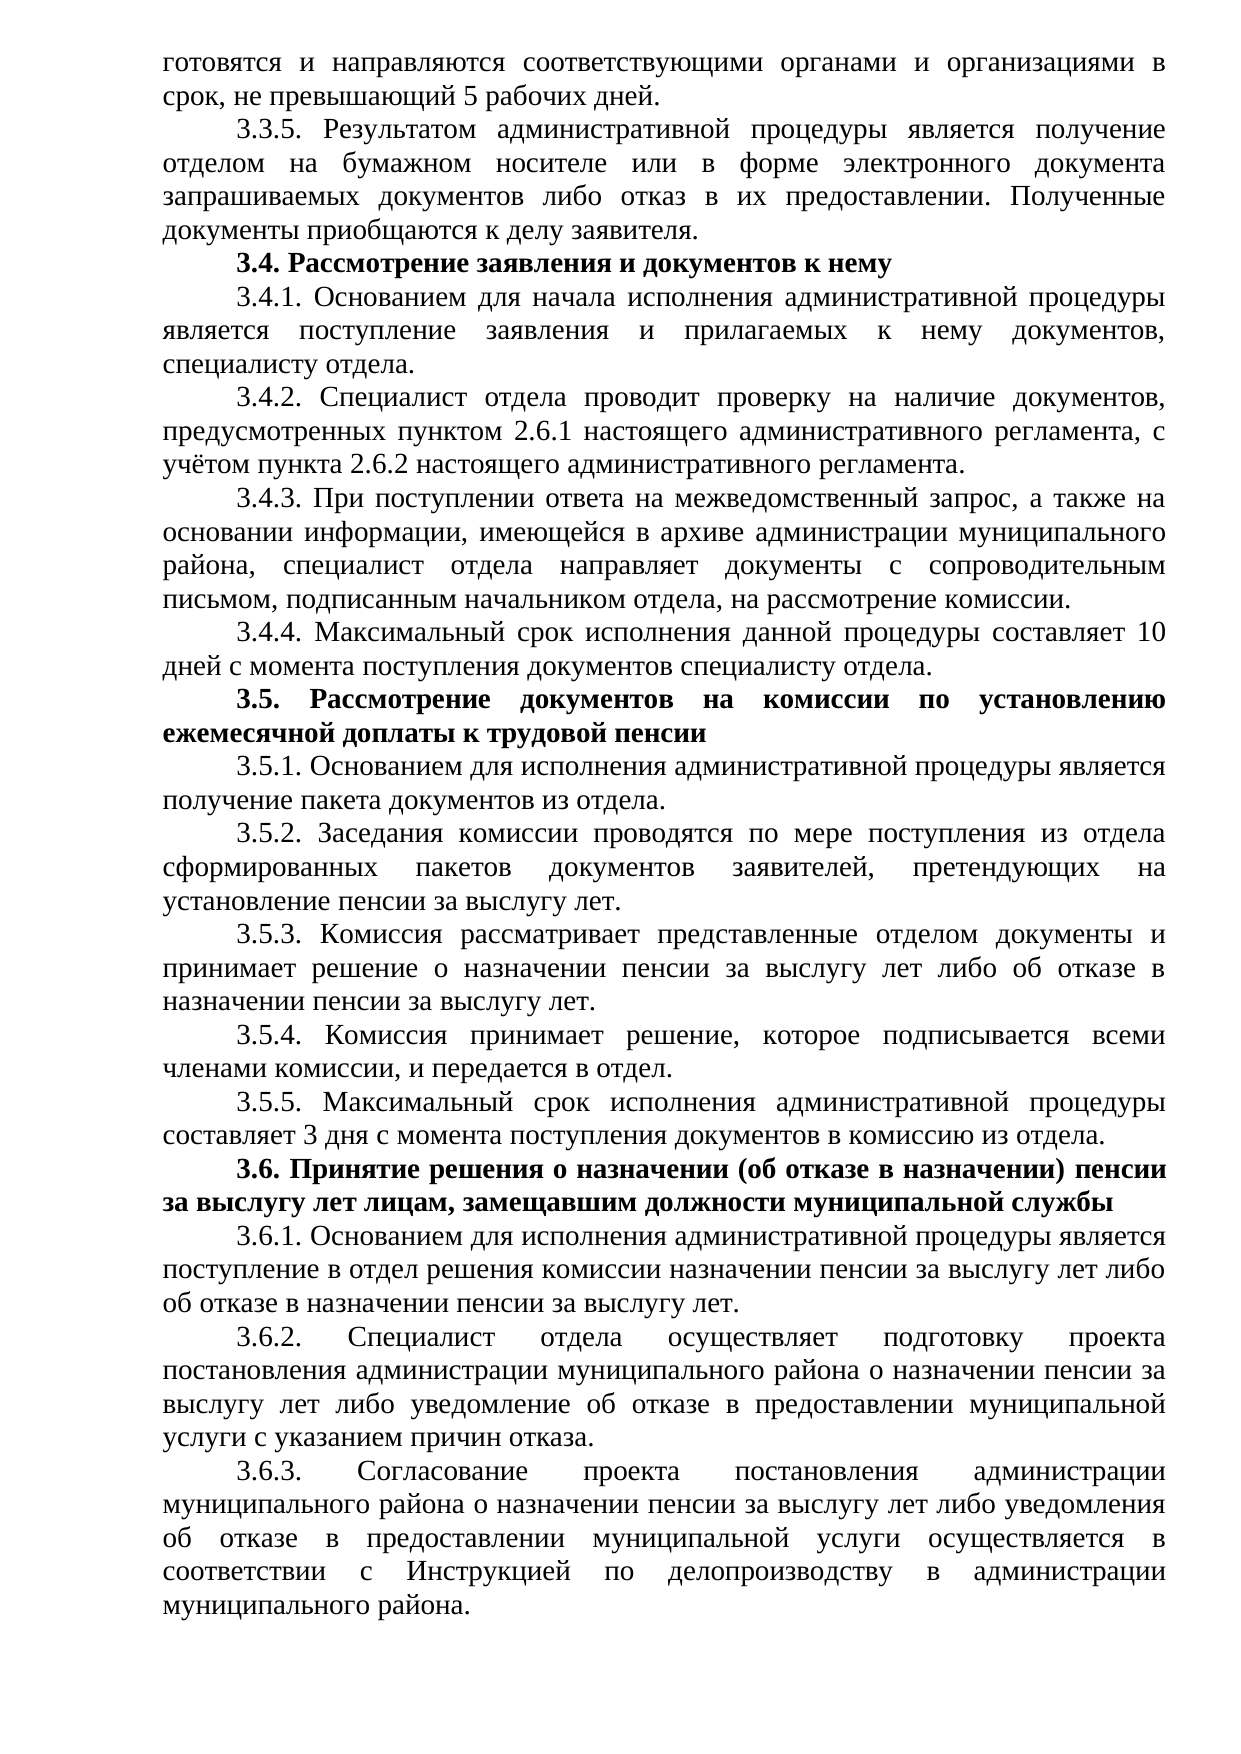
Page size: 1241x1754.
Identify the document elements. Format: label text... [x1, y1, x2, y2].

text 3.5.4. Комиссия принимает решение, которое подписывается всеми членами комиссии, и передается в отдел. [162, 1017, 1166, 1084]
text 3.5.3. Комиссия рассматривает представленные отделом документы и принимает решение о назначении пенсии за выслугу лет либо об отказе в назначении пенсии за выслугу лет. [162, 916, 1166, 1017]
text 3.4. Рассмотрение заявления и документов к нему [162, 246, 1166, 279]
text 3.4.3. При поступлении ответа на межведомственный запрос, а также на основании информации, имеющейся в архиве администрации муниципального района, специалист отдела направляет документы с сопроводительным письмом, подписанным начальником отдела, на рассмотрение комиссии. [162, 480, 1166, 614]
text 3.6.2. Специалист отдела осуществляет подготовку проекта постановления администрации муниципального района о назначении пенсии за выслугу лет либо уведомление об отказе в предоставлении муниципальной услуги с указанием причин отказа. [162, 1319, 1166, 1453]
text 3.6.1. Основанием для исполнения административной процедуры является поступление в отдел решения комиссии назначении пенсии за выслугу лет либо об отказе в назначении пенсии за выслугу лет. [162, 1218, 1166, 1319]
text 3.4.1. Основанием для начала исполнения административной процедуры является поступление заявления и прилагаемых к нему документов, специалисту отдела. [162, 279, 1166, 380]
text 3.5.2. Заседания комиссии проводятся по мере поступления из отдела сформированных пакетов документов заявителей, претендующих на установление пенсии за выслугу лет. [162, 816, 1166, 916]
text 3.3.5. Результатом административной процедуры является получение отделом на бумажном носителе или в форме электронного документа запрашиваемых документов либо отказ в их предоставлении. Полученные документы приобщаются к делу заявителя. [162, 111, 1166, 246]
text 3.4.4. Максимальный срок исполнения данной процедуры составляет 10 дней с момента поступления документов специалисту отдела. [162, 614, 1166, 682]
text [162, 44, 1166, 111]
text 3.6.3. Согласование проекта постановления администрации муниципального района о назначении пенсии за выслугу лет либо уведомления об отказе в предоставлении муниципальной услуги осуществляется в соответствии с Инструкцией по делопроизводству в администрации муниципального района. [162, 1453, 1166, 1621]
text 3.5. Рассмотрение документов на комиссии по установлению ежемесячной доплаты к трудовой пенсии [162, 682, 1166, 749]
text 3.5.5. Максимальный срок исполнения административной процедуры составляет 3 дня с момента поступления документов в комиссию из отдела. [162, 1084, 1166, 1151]
text 3.4.2. Специалист отдела проводит проверку на наличие документов, предусмотренных пунктом 2.6.1 настоящего административного регламента, с учётом пункта 2.6.2 настоящего административного регламента. [162, 380, 1166, 480]
text 3.5.1. Основанием для исполнения административной процедуры является получение пакета документов из отдела. [162, 749, 1166, 816]
text 3.6. Принятие решения о назначении (об отказе в назначении) пенсии за выслугу лет лицам, замещавшим должности муниципальной службы [162, 1151, 1166, 1218]
